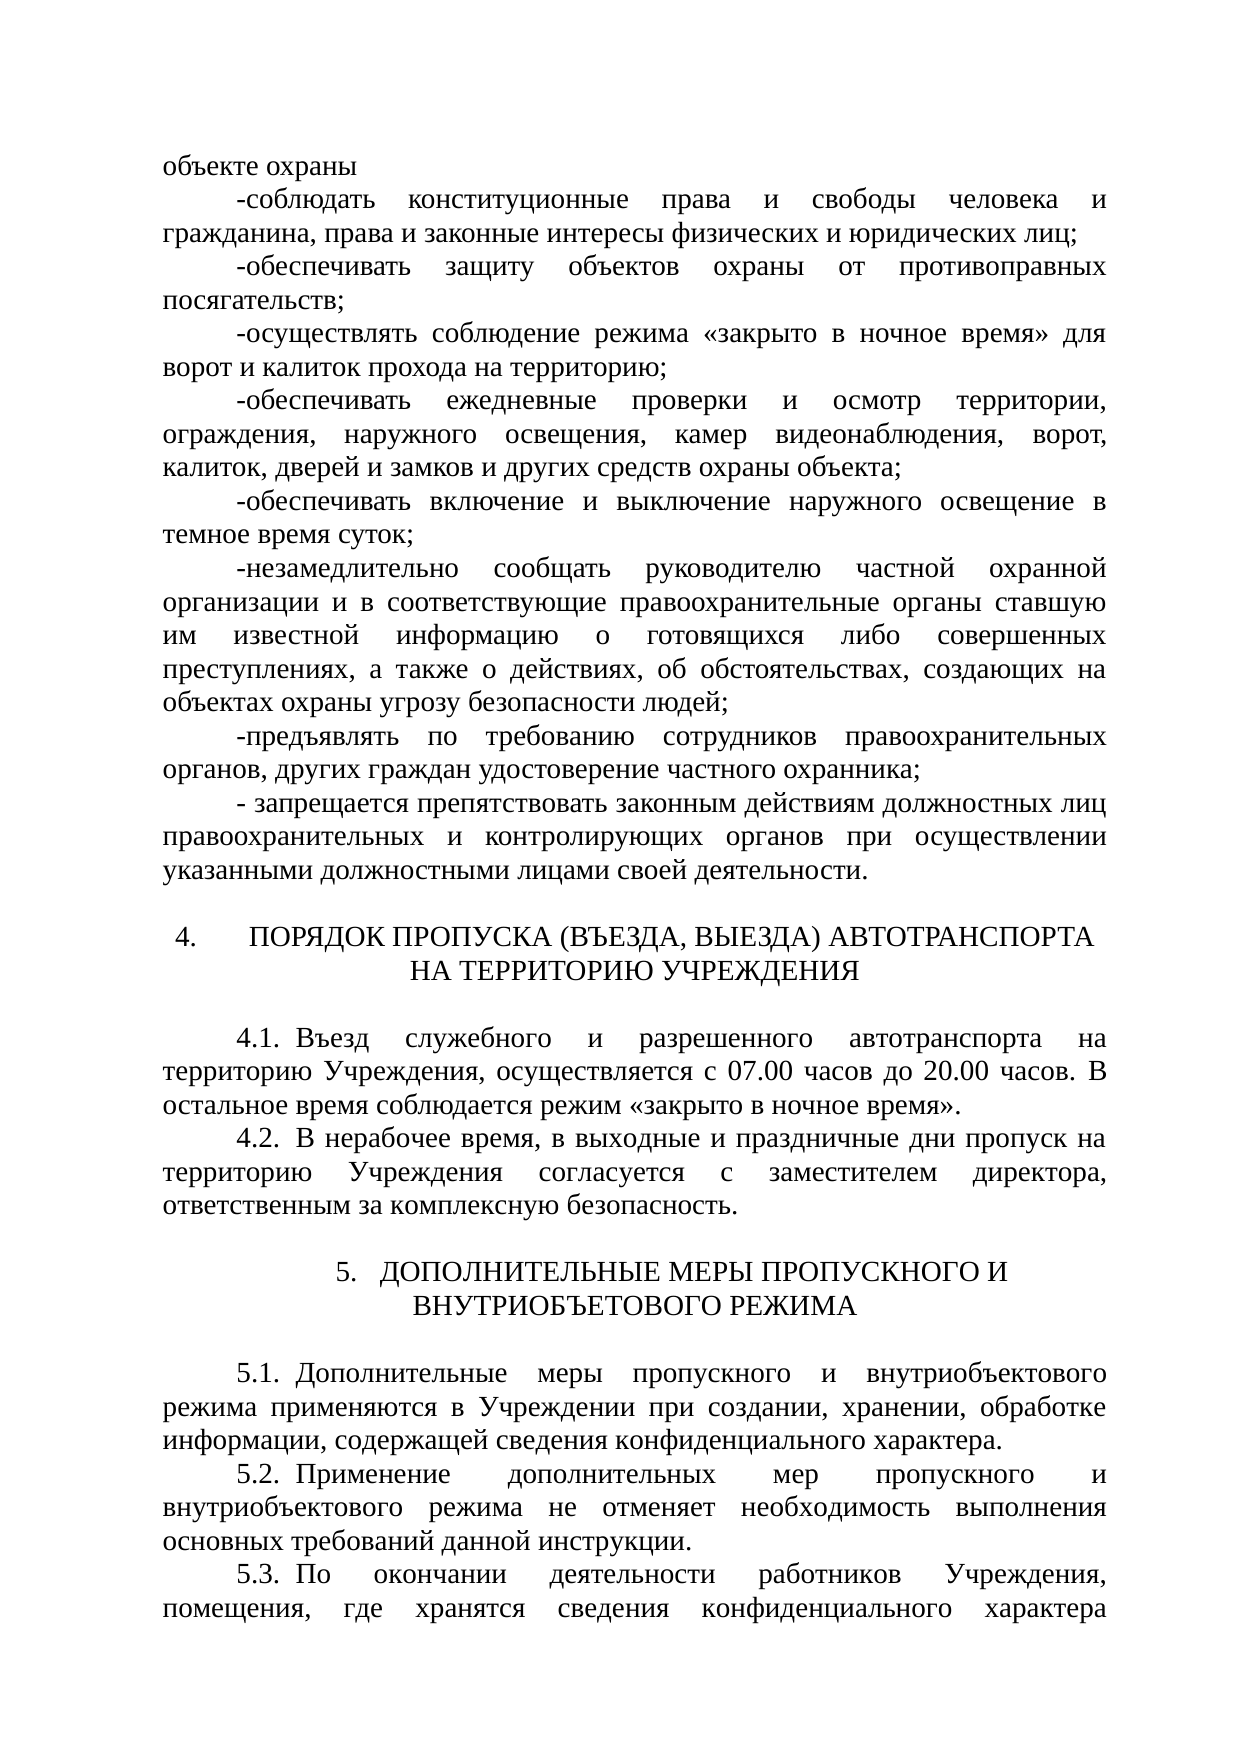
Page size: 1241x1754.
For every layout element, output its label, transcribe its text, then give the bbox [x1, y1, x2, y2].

text -осуществлять соблюдение режима «закрыто в ночное время» для ворот и калиток прохода на территорию; [162, 315, 1107, 382]
text -соблюдать конституционные права и свободы человека и гражданина, права и законные интересы физических и юридических лиц; [162, 181, 1107, 248]
text -обеспечивать защиту объектов охраны от противоправных посягательств; [162, 248, 1107, 315]
list Применение дополнительных мер пропускного и внутриобъектового режима не отменяет необходимость выполнения основных требований данной инструкции. [162, 1456, 1107, 1556]
text -предъявлять по требованию сотрудников правоохранительных органов, других граждан удостоверение частного охранника; [162, 718, 1107, 785]
list ДОПОЛНИТЕЛЬНЫЕ МЕРЫ ПРОПУСКНОГО И ВНУТРИОБЪЕТОВОГО РЕЖИМА [162, 1254, 1107, 1322]
text -незамедлительно сообщать руководителю частной охранной организации и в соответствующие правоохранительные органы ставшую им известной информацию о готовящихся либо совершенных преступлениях, а также о действиях, об обстоятельствах, создающих на объектах охраны угрозу безопасности людей; [162, 550, 1107, 718]
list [162, 1556, 1107, 1623]
text -обеспечивать включение и выключение наружного освещение в темное время суток; [162, 483, 1107, 550]
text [162, 148, 1107, 181]
text -обеспечивать ежедневные проверки и осмотр территории, ограждения, наружного освещения, камер видеонаблюдения, ворот, калиток, дверей и замков и других средств охраны объекта; [162, 382, 1107, 483]
text - запрещается препятствовать законным действиям должностных лиц правоохранительных и контролирующих органов при осуществлении указанными должностными лицами своей деятельности. [162, 785, 1107, 886]
list ПОРЯДОК ПРОПУСКА (ВЪЕЗДА, ВЫЕЗДА) АВТОТРАНСПОРТА НА ТЕРРИТОРИЮ УЧРЕЖДЕНИЯ [162, 919, 1107, 986]
list Дополнительные меры пропускного и внутриобъектового режима применяются в Учреждении при создании, хранении, обработке информации, содержащей сведения конфиденциального характера. [162, 1355, 1107, 1456]
list В нерабочее время, в выходные и праздничные дни пропуск на территорию Учреждения согласуется с заместителем директора, ответственным за комплексную безопасность. [162, 1120, 1107, 1221]
list Въезд служебного и разрешенного автотранспорта на территорию Учреждения, осуществляется с 07.00 часов до 20.00 часов. В остальное время соблюдается режим «закрыто в ночное время». [162, 1020, 1107, 1120]
